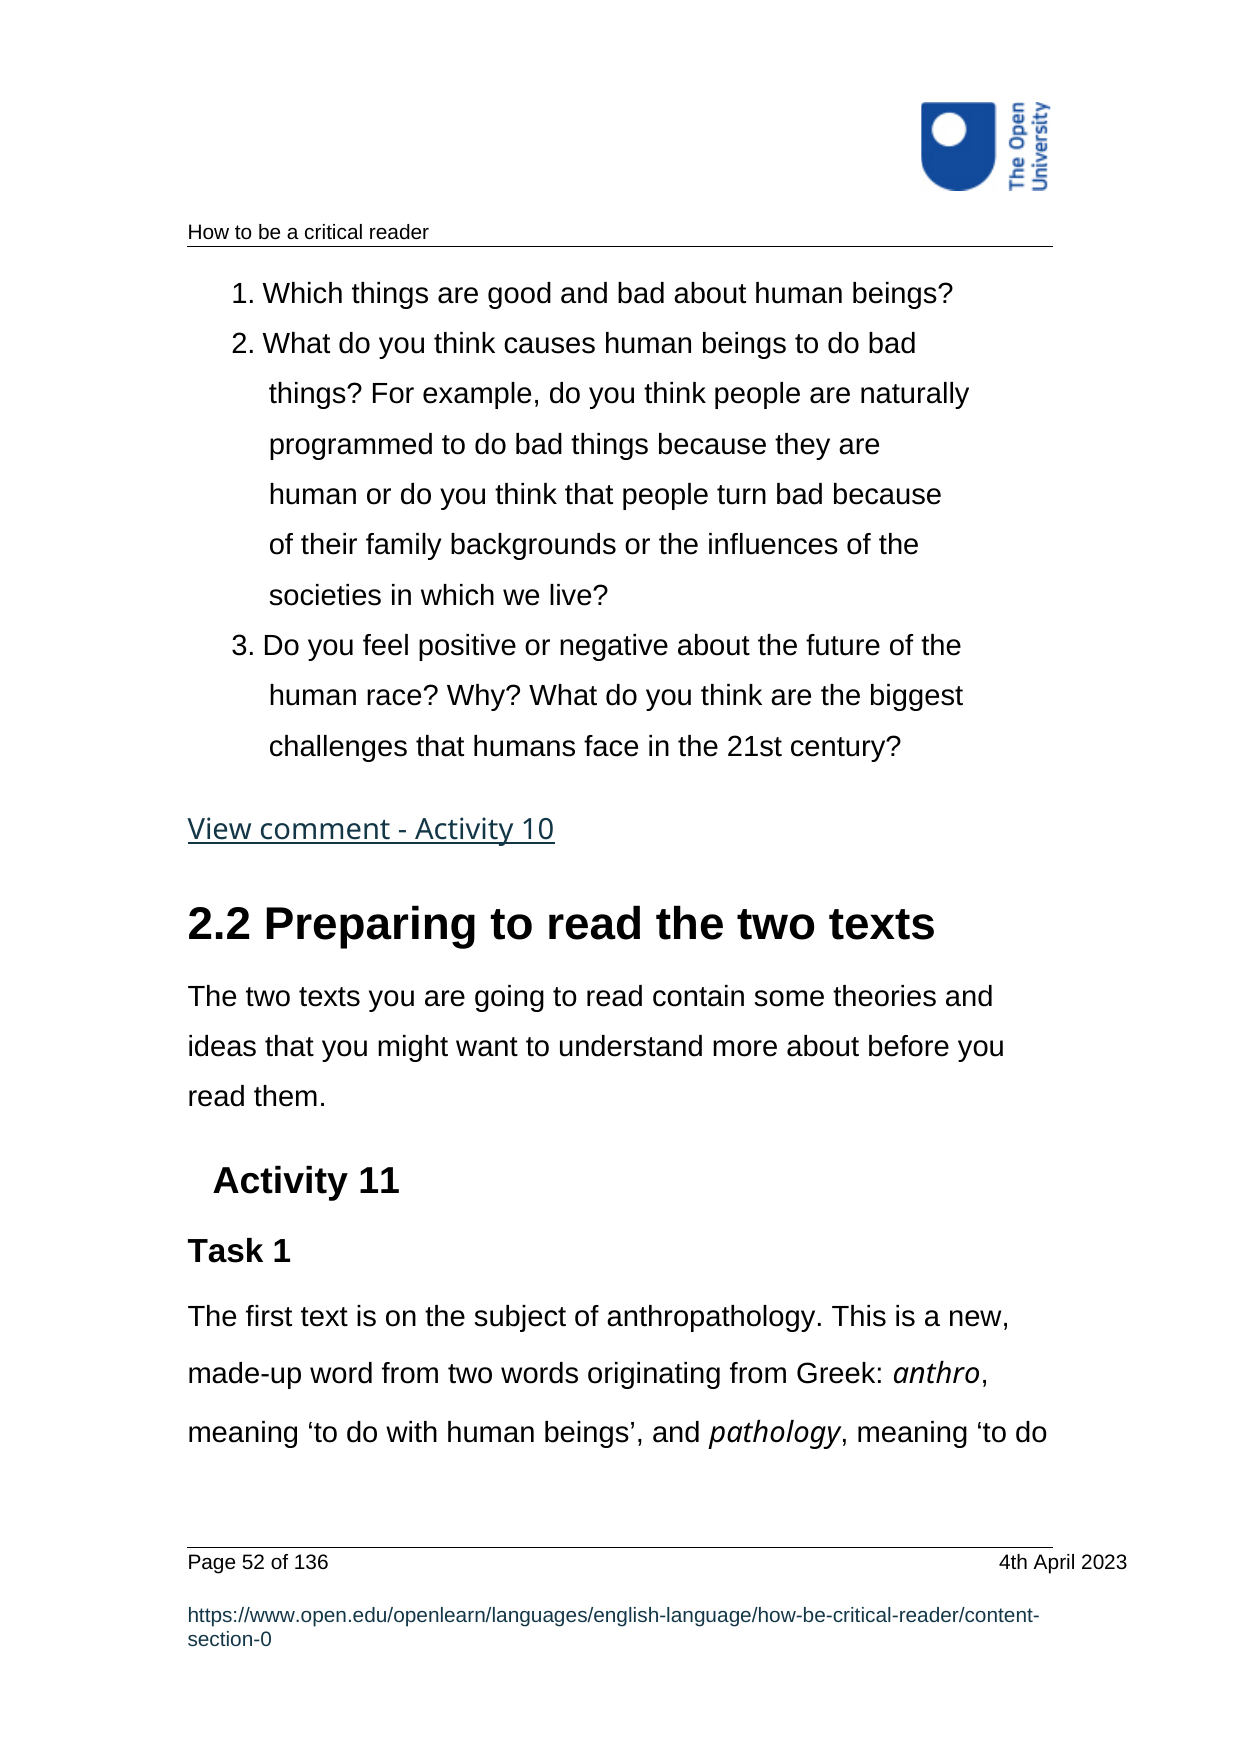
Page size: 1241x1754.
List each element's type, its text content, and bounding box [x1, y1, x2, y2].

list What do you think causes human beings to do bad things? For example, do you think people are naturally programmed to do bad things because they are human or do you think that people turn bad because of their family backgrounds or the influences of the societies in which we live? [231, 326, 972, 611]
text Activity 11 [212, 1159, 1028, 1202]
picture [921, 102, 1052, 191]
subtitle 2.2 Preparing to read the two texts [187, 897, 1053, 949]
list Which things are good and bad about human beings? [231, 276, 972, 309]
text Task 1 [187, 1231, 1053, 1269]
text View comment - Activity 10 [187, 808, 1053, 848]
list Do you feel positive or negative about the future of the human race? Why? What do you think are the biggest challenges that humans face in the 21st century? [231, 628, 972, 762]
text The two texts you are going to read contain some theories and ideas that you might want to understand more about before you read them. [187, 979, 1053, 1113]
